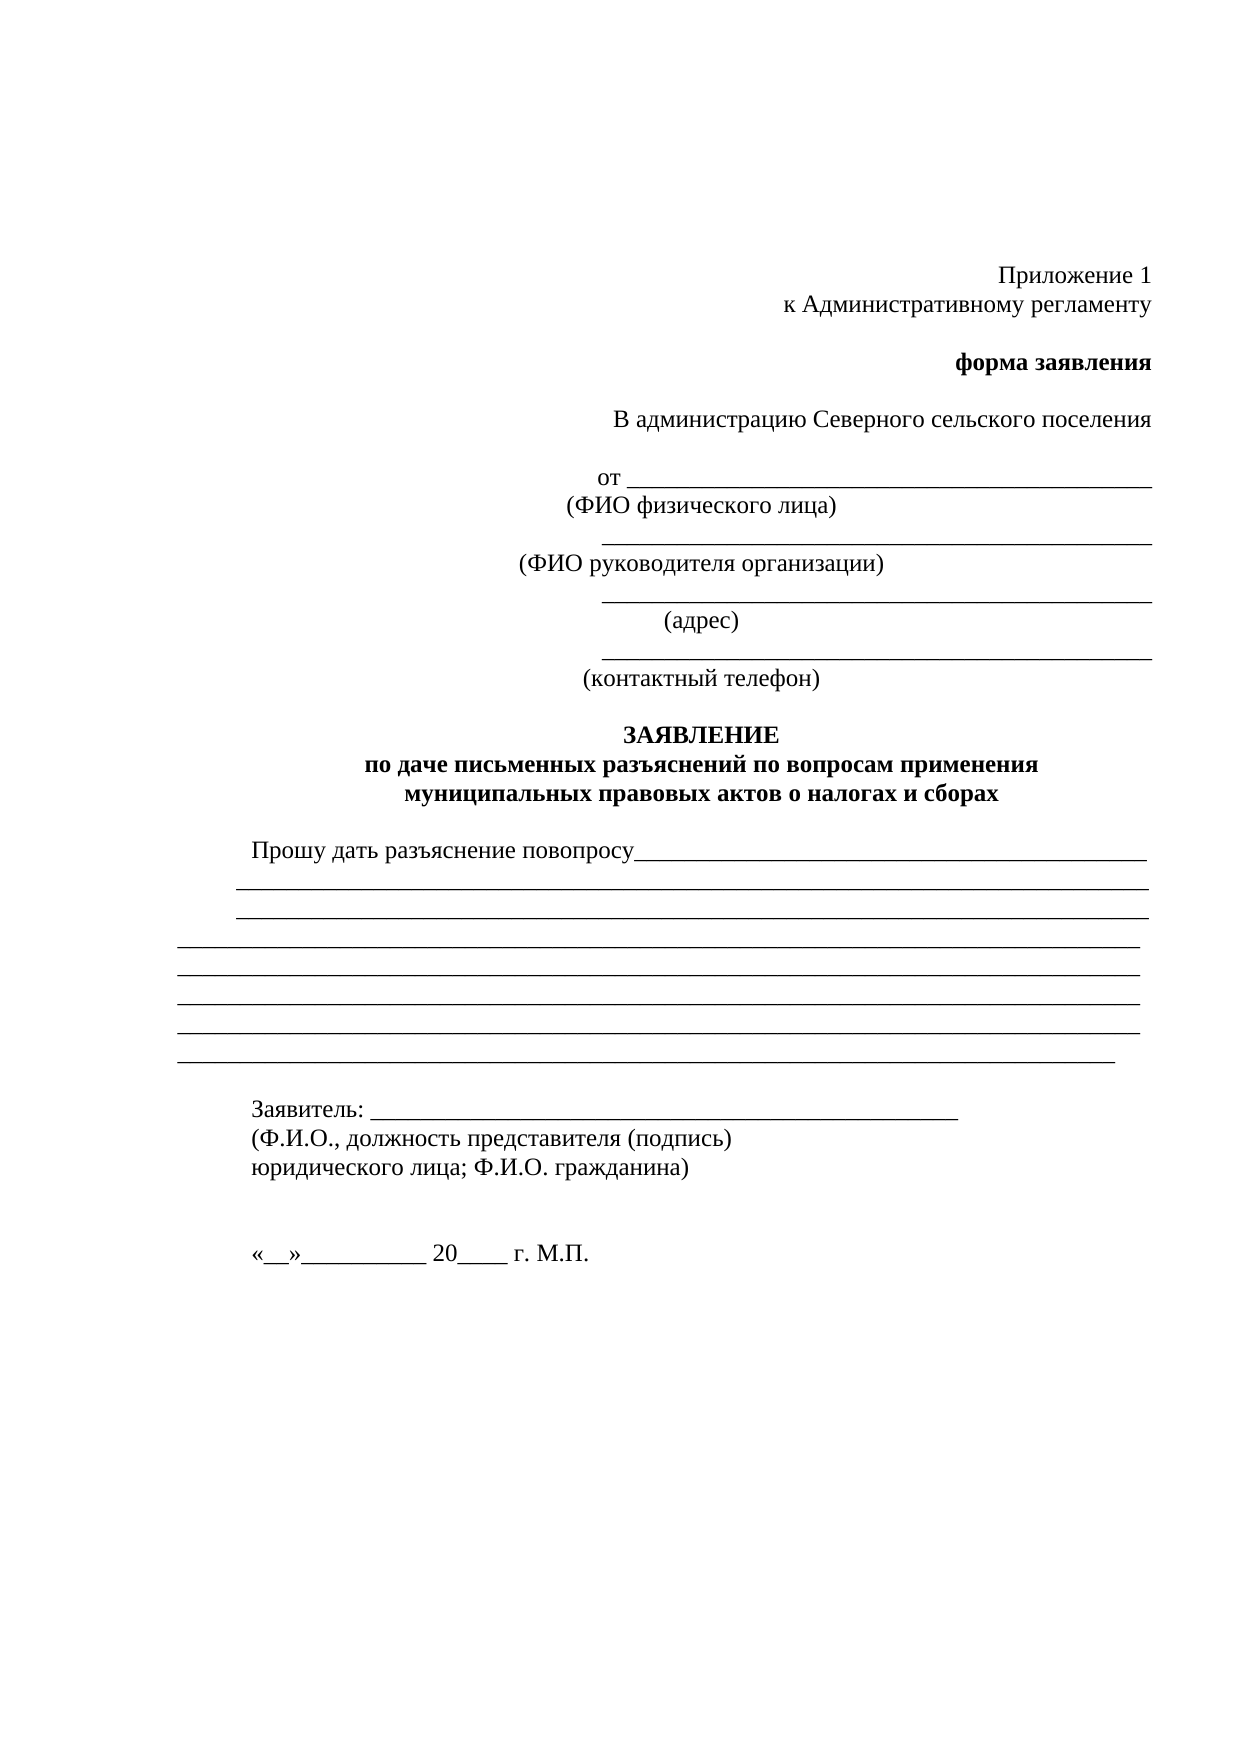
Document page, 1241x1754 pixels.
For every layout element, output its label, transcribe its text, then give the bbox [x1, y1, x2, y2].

text форма заявления [177, 347, 1152, 375]
text В администрацию Северного сельского поселения [177, 404, 1152, 433]
text ____________________________________________ [177, 519, 1152, 548]
text (Ф.И.О., должность представителя (подпись) [177, 1123, 1152, 1152]
text от __________________________________________ [177, 462, 1152, 490]
text юридического лица; Ф.И.О. гражданина) [177, 1152, 1152, 1180]
text по даче письменных разъяснений по вопросам применения [177, 749, 1152, 778]
text (адрес) [177, 605, 1152, 634]
text Прошу дать разъяснение повопросу_________________________________________ [177, 835, 1152, 864]
text ____________________________________________ [177, 634, 1152, 663]
text (ФИО руководителя организации) [177, 548, 1152, 577]
text «__»__________ 20____ г. М.П. [177, 1238, 1152, 1267]
text Приложение 1 [177, 260, 1152, 289]
text _________________________________________________________________________ [177, 864, 1152, 893]
text Заявитель: _______________________________________________ [177, 1094, 1152, 1123]
text ЗАЯВЛЕНИЕ [177, 720, 1152, 749]
text (ФИО физического лица) [177, 490, 1152, 519]
text ________________________________________________________________________________________________________________________________________________________________________________________________________________________________________________________________________________________________________________________________________________________________________________________________________________________________________________________________________ [177, 893, 1152, 1065]
text к Административному регламенту [177, 289, 1152, 318]
text муниципальных правовых актов о налогах и сборах [177, 778, 1152, 807]
text ____________________________________________ [177, 577, 1152, 605]
text (контактный телефон) [177, 663, 1152, 692]
